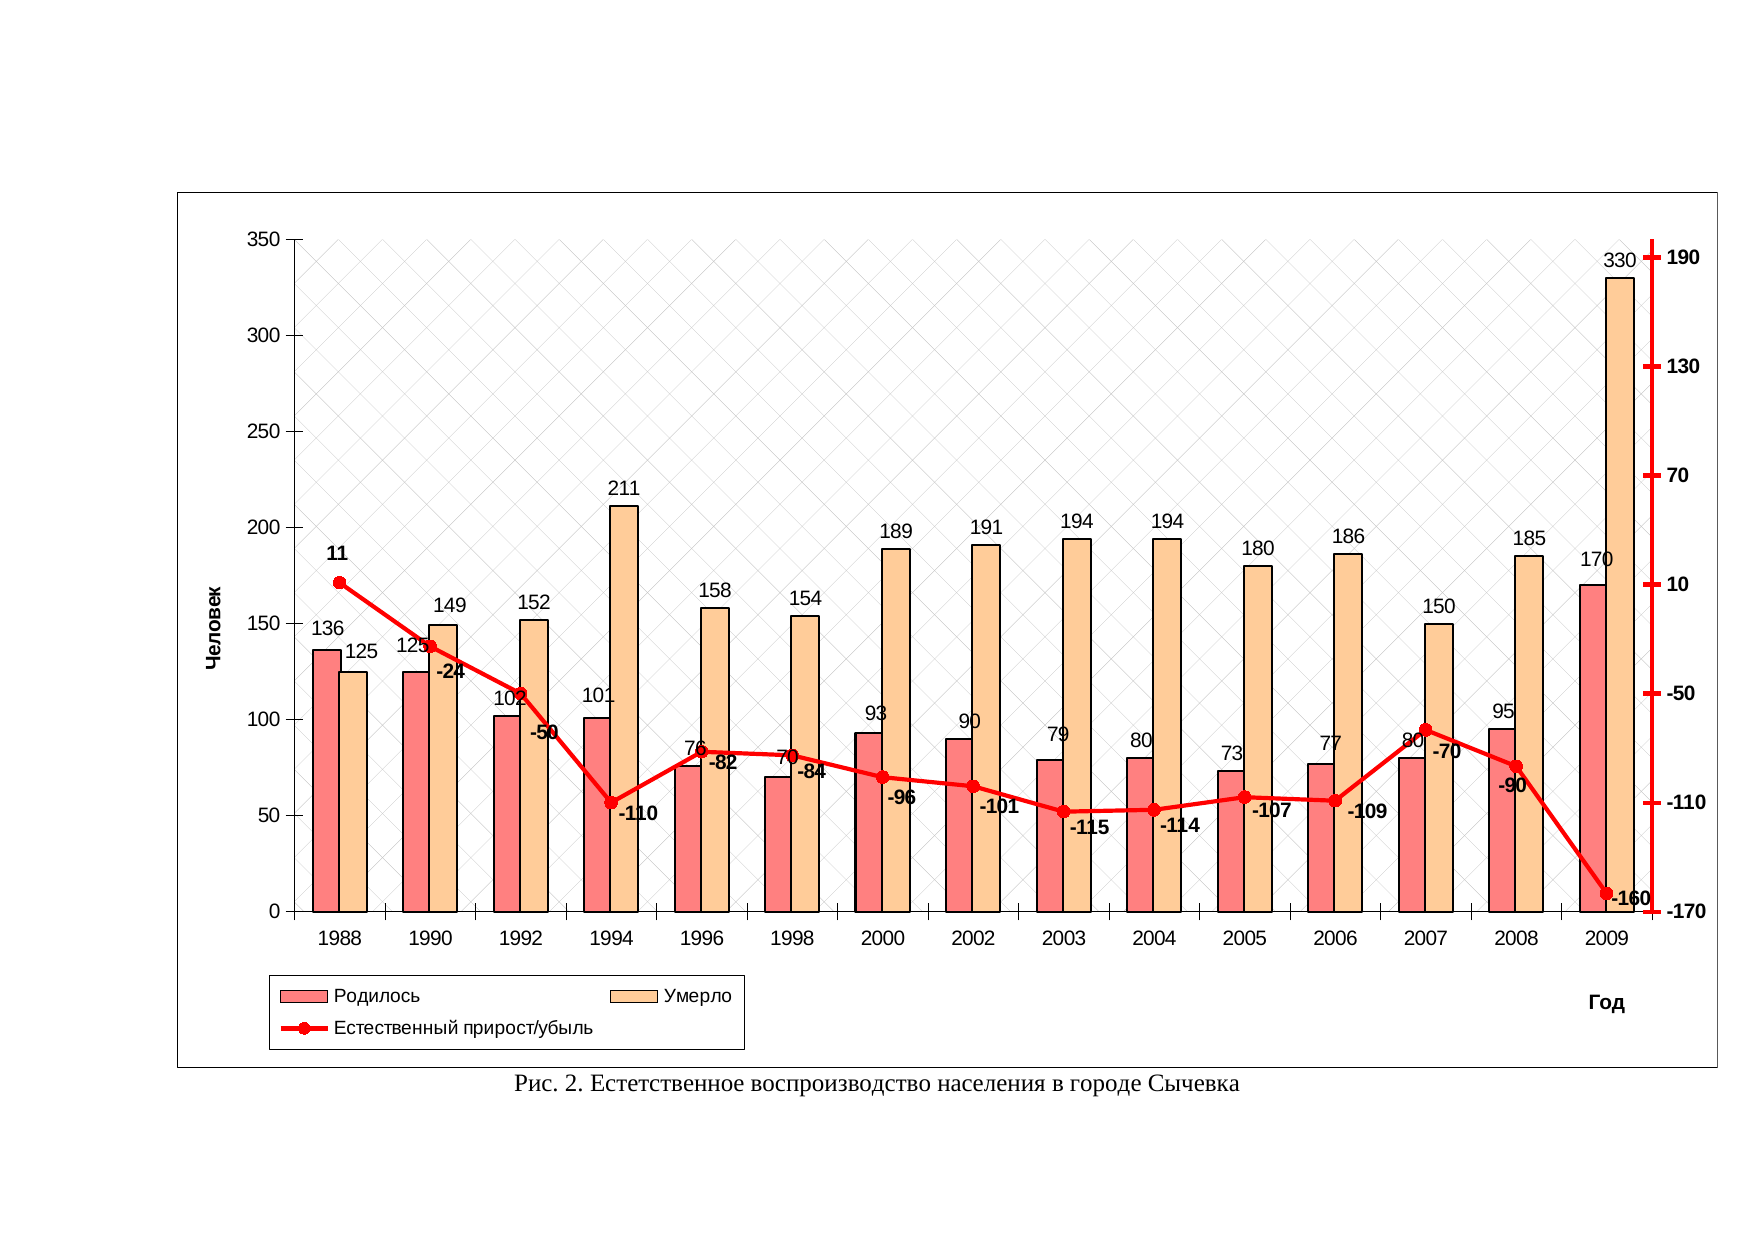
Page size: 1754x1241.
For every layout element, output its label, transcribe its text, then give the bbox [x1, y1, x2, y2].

text Рис. 2. Естетственное воспроизводство населения в городе Сычевка [118, 191, 1636, 1097]
